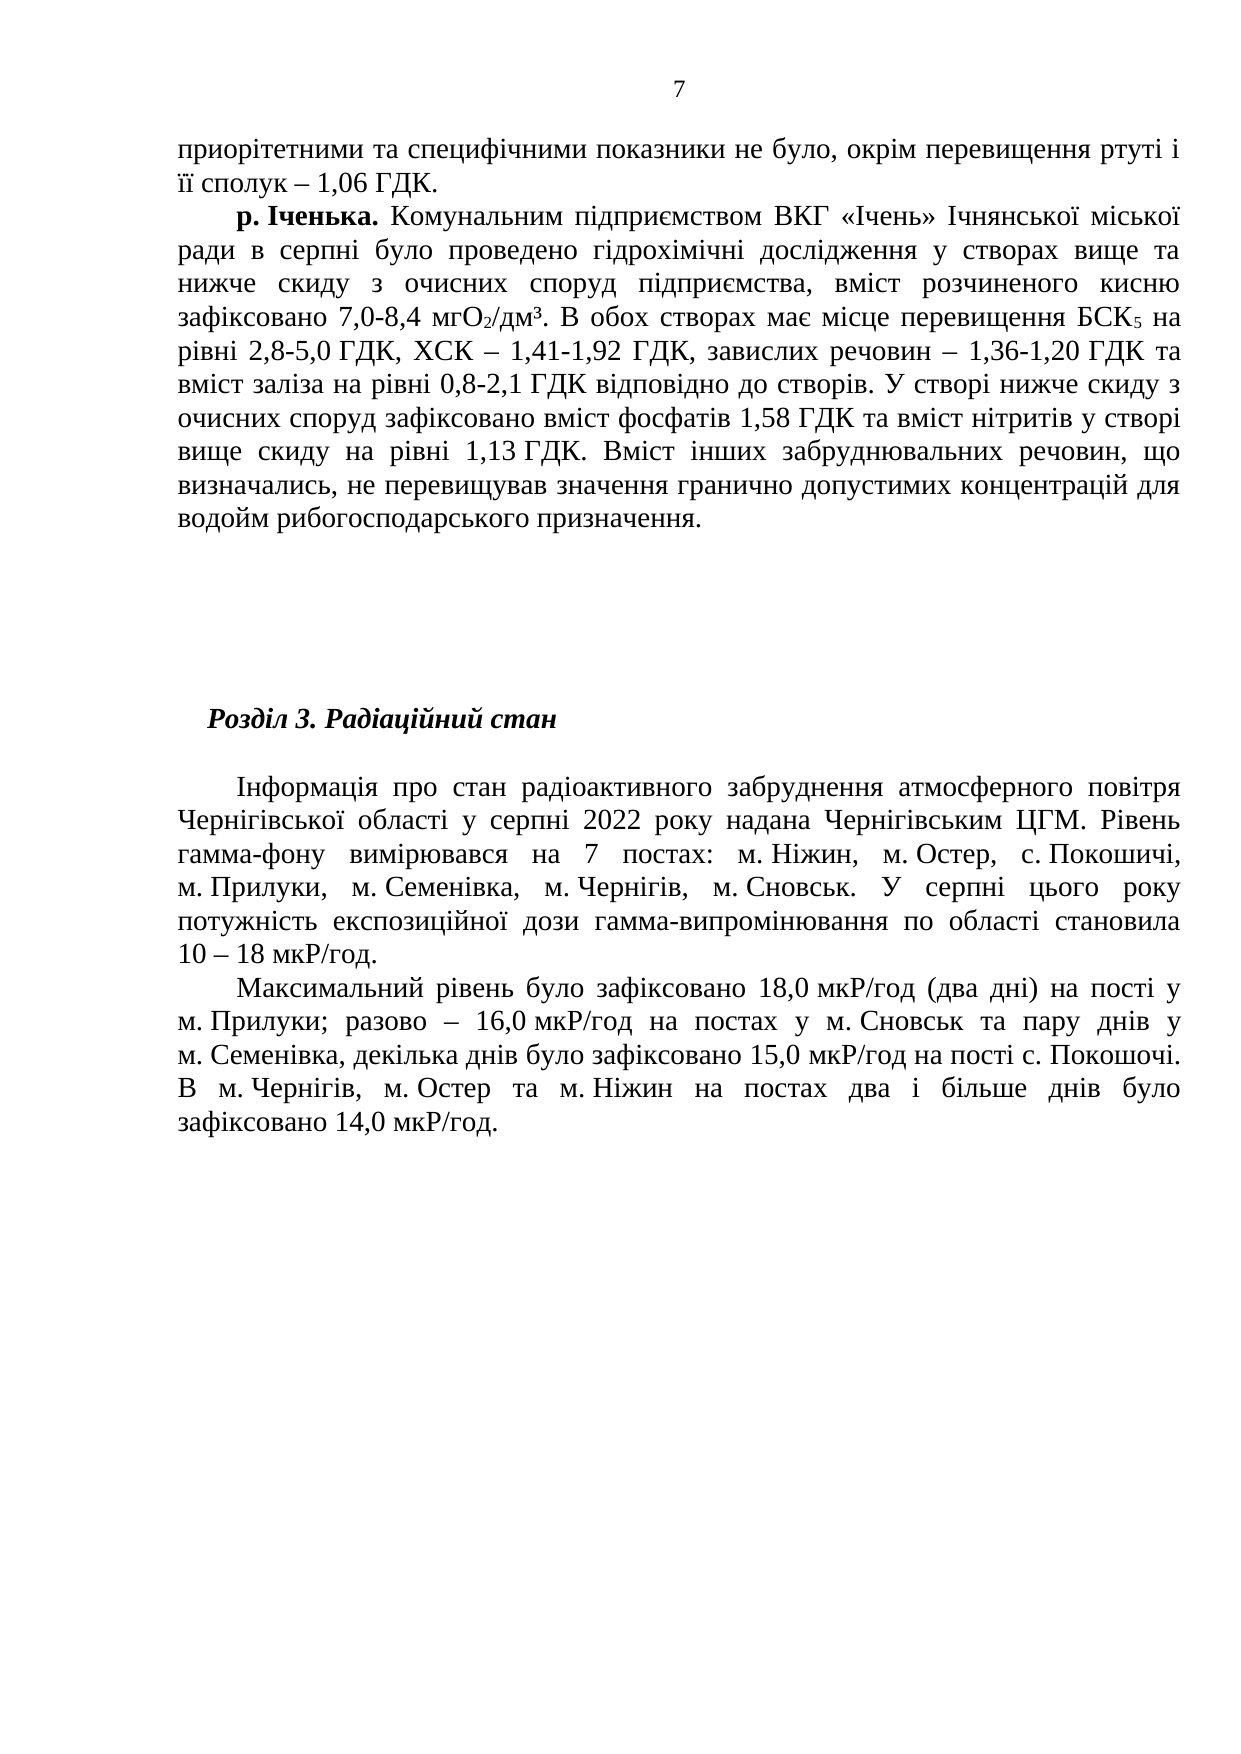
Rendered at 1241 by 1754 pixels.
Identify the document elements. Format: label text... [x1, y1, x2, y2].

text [177, 131, 1181, 198]
text Максимальний рівень було зафіксовано 18,0 мкР/год (два дні) на пості у м. Прилуки; разово – 16,0 мкР/год на постах у м. Сновськ та пару днів у м. Семенівка, декілька днів було зафіксовано 15,0 мкР/год на пості с. Покошочі. В м. Чернігів, м. Остер та м. Ніжин на постах два і більше днів було зафіксовано 14,0 мкР/год. [177, 970, 1181, 1138]
text Інформація про стан радіоактивного забруднення атмосферного повітря Чернігівської області у серпні 2022 року надана Чернігівським ЦГМ. Рівень гамма-фону вимірювався на 7 постах: м. Ніжин, м. Остер, с. Покошичі, м. Прилуки, м. Семенівка, м. Чернігів, м. Сновськ. У серпні цього року потужність експозиційної дози гамма-випромінювання по області становила 10 – 18 мкР/год. [177, 769, 1181, 970]
text р. Іченька. Комунальним підприємством ВКГ «Ічень» Ічнянської міської ради в серпні було проведено гідрохімічні дослідження у створах вище та нижче скиду з очисних споруд підприємства, вміст розчиненого кисню зафіксовано 7,0-8,4 мгО2/дм³. В обох створах має місце перевищення БСК5 на рівні 2,8-5,0 ГДК, ХСК – 1,41-1,92 ГДК, завислих речовин – 1,36-1,20 ГДК та вміст заліза на рівні 0,8-2,1 ГДК відповідно до створів. У створі нижче скиду з очисних споруд зафіксовано вміст фосфатів 1,58 ГДК та вміст нітритів у створі вище скиду на рівні 1,13 ГДК. Вміст інших забруднювальних речовин, що визначались, не перевищував значення гранично допустимих концентрацій для водойм рибогосподарського призначення. [177, 198, 1181, 534]
text Розділ 3. Радіаційний стан [177, 702, 1181, 735]
